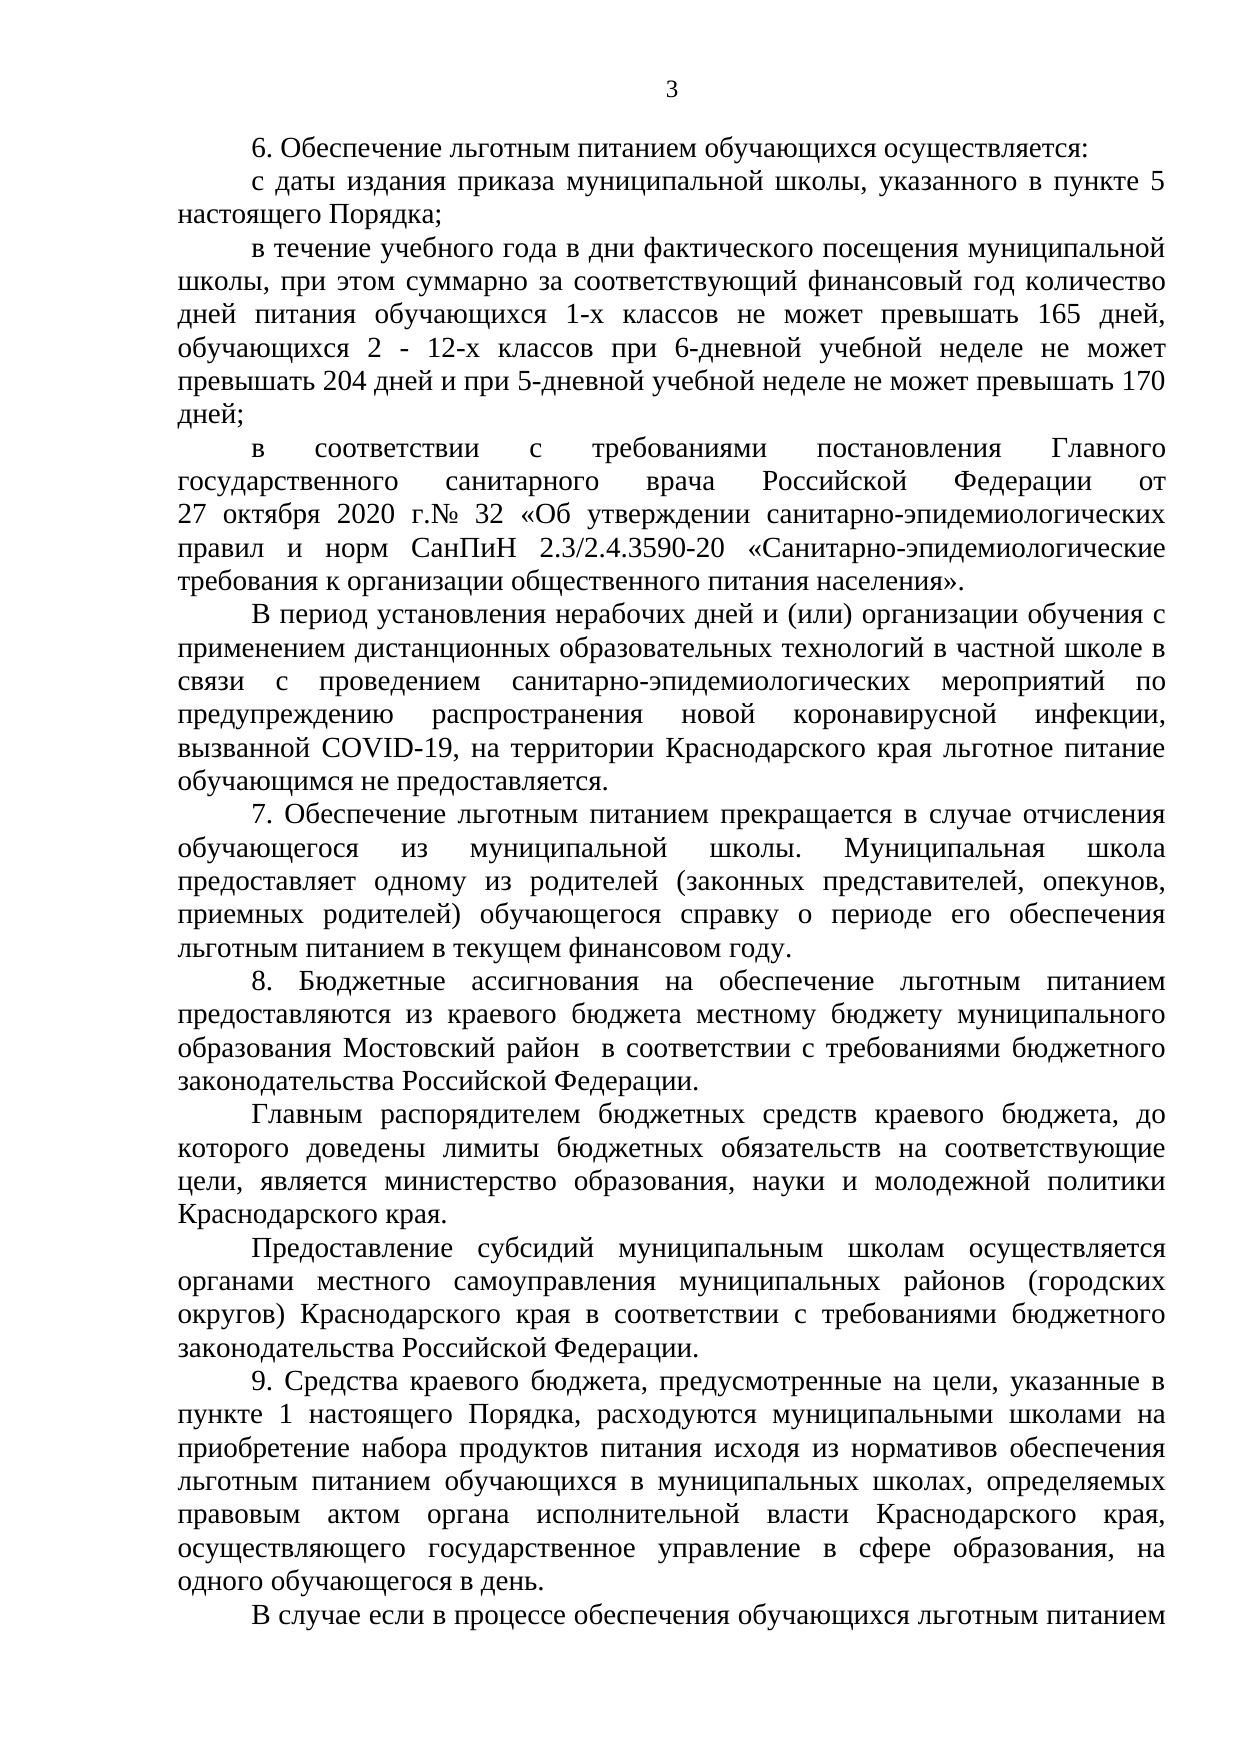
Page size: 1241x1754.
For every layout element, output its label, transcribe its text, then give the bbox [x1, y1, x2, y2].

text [177, 1597, 1167, 1631]
text в течение учебного года в дни фактического посещения муниципальной школы, при этом суммарно за соответствующий финансовый год количество дней питания обучающихся 1-х классов не может превышать 165 дней, обучающихся 2 - 12-х классов при 6-дневной учебной неделе не может превышать 204 дней и при 5-дневной учебной неделе не может превышать 170 дней; [177, 231, 1167, 431]
text 7. Обеспечение льготным питанием прекращается в случае отчисления обучающегося из муниципальной школы. Муниципальная школа предоставляет одному из родителей (законных представителей, опекунов, приемных родителей) обучающегося справку о периоде его обеспечения льготным питанием в текущем финансовом году. [177, 797, 1167, 964]
text Главным распорядителем бюджетных средств краевого бюджета, до которого доведены лимиты бюджетных обязательств на соответствующие цели, является министерство образования, науки и молодежной политики Краснодарского края. [177, 1097, 1167, 1231]
text Предоставление субсидий муниципальным школам осуществляется органами местного самоуправления муниципальных районов (городских округов) Краснодарского края в соответствии с требованиями бюджетного законодательства Российской Федерации. [177, 1231, 1167, 1364]
text В период установления нерабочих дней и (или) организации обучения с применением дистанционных образовательных технологий в частной школе в связи с проведением санитарно-эпидемиологических мероприятий по предупреждению распространения новой коронавирусной инфекции, вызванной COVID-19, на территории Краснодарского края льготное питание обучающимся не предоставляется. [177, 597, 1167, 797]
text 9. Средства краевого бюджета, предусмотренные на цели, указанные в пункте 1 настоящего Порядка, расходуются муниципальными школами на приобретение набора продуктов питания исходя из нормативов обеспечения льготным питанием обучающихся в муниципальных школах, определяемых правовым актом органа исполнительной власти Краснодарского края, осуществляющего государственное управление в сфере образования, на одного обучающегося в день. [177, 1364, 1167, 1597]
text с даты издания приказа муниципальной школы, указанного в пункте 5 настоящего Порядка; [177, 164, 1167, 231]
text 6. Обеспечение льготным питанием обучающихся осуществляется: [177, 131, 1167, 164]
text 8. Бюджетные ассигнования на обеспечение льготным питанием предоставляются из краевого бюджета местному бюджету муниципального образования Мостовский район в соответствии с требованиями бюджетного законодательства Российской Федерации. [177, 964, 1167, 1097]
text в соответствии с требованиями постановления Главного государственного санитарного врача Российской Федерации от 27 октября 2020 г.№ 32 «Об утверждении санитарно-эпидемиологических правил и норм СанПиН 2.3/2.4.3590-20 «Санитарно-эпидемиологические требования к организации общественного питания населения». [177, 431, 1167, 597]
